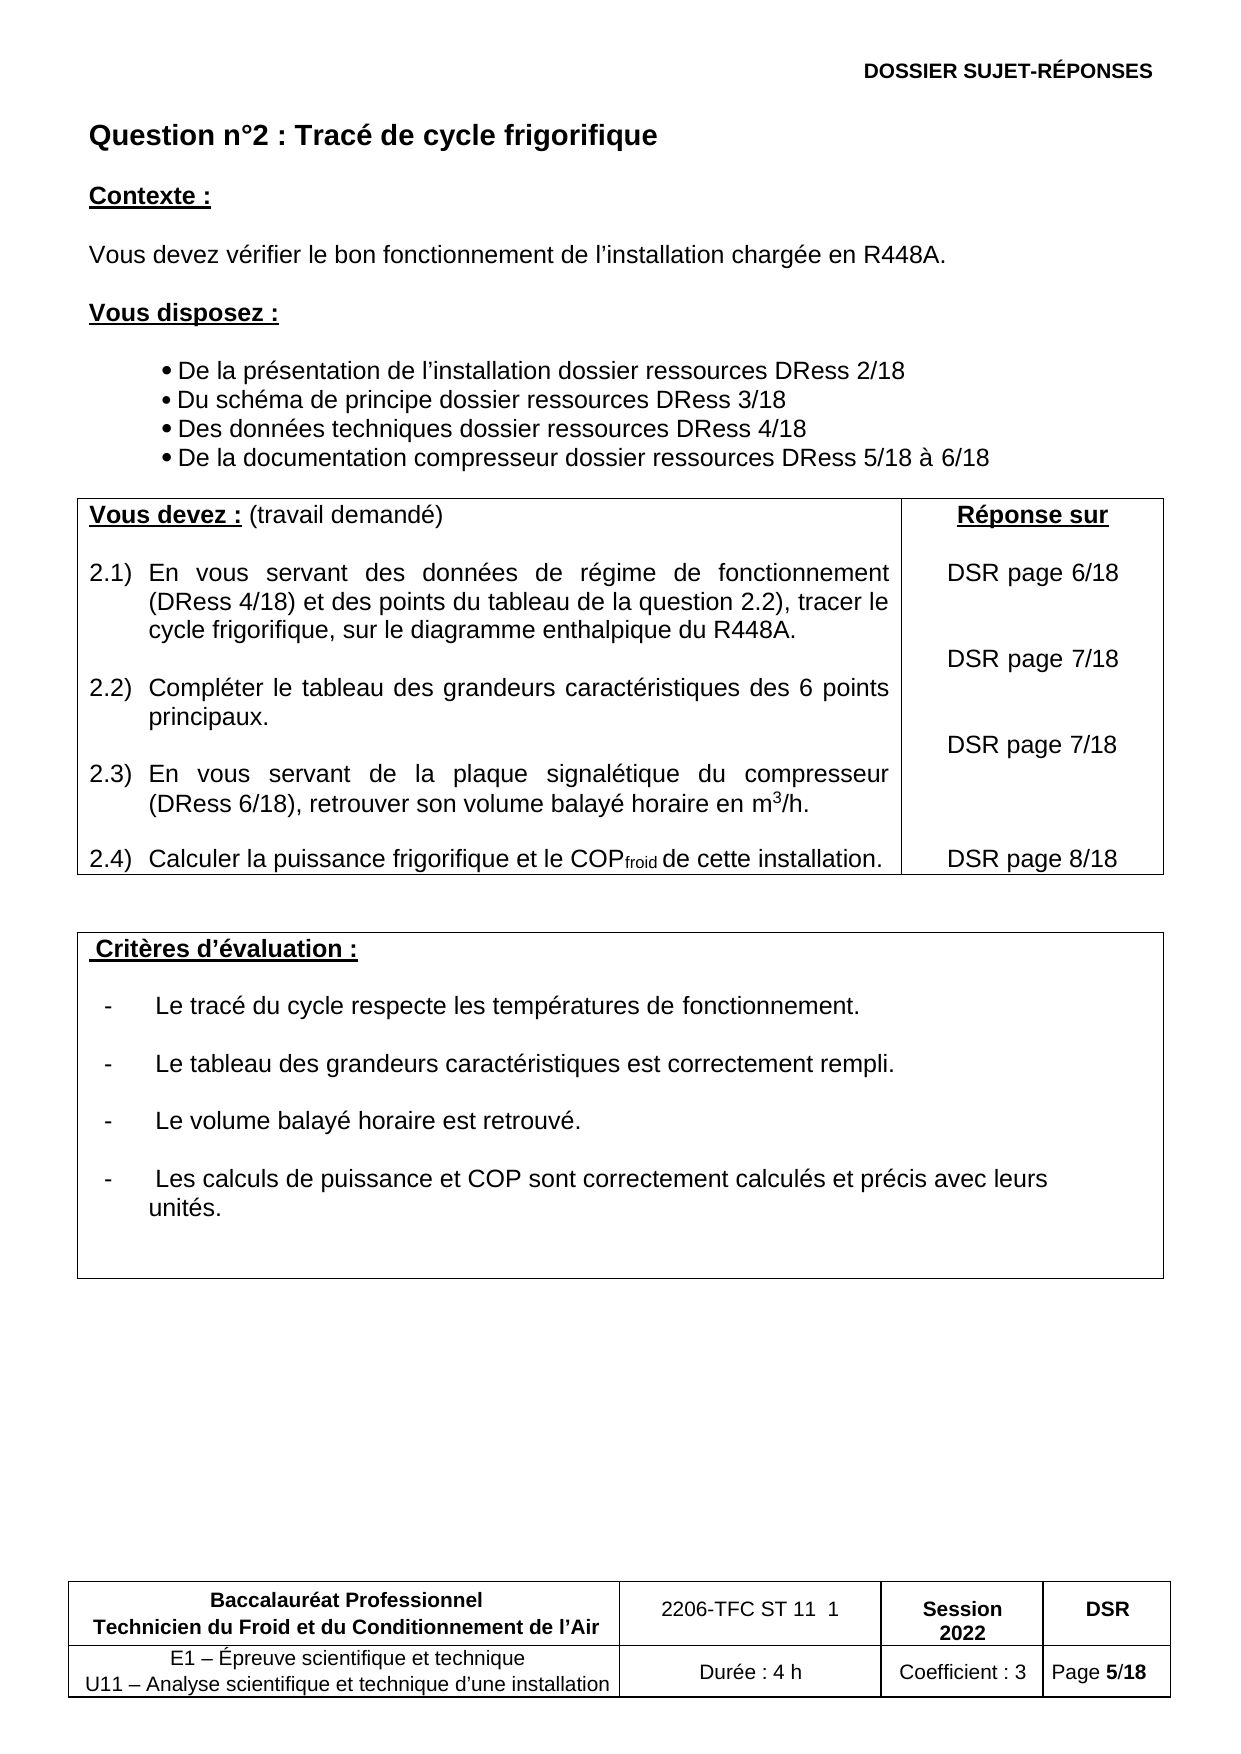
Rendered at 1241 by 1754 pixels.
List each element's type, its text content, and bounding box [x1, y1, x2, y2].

list De la présentation de l’installation dossier ressources DRess 2/18 [162, 356, 1194, 385]
subtitle Vous disposez : [89, 298, 1194, 327]
subtitle Contexte : [89, 181, 1194, 210]
table_header Vous devez : (travail demandé) En vous servant des données de régime de fonctionnement (DRess 4/18) et des points du tableau de la question 2.2), tracer le cycle frigorifique, sur le diagramme enthalpique du R448A. Compléter le tableau des grandeurs caractéristiques des 6 points principaux. En vous servant de la plaque signalétique du compresseur (DRess 6/18), retrouver son volume balayé horaire en m3/h. Calculer la puissance frigorifique et le COPfroid de cette installation. [78, 499, 901, 874]
list De la documentation compresseur dossier ressources DRess 5/18 à 6/18 [162, 442, 1194, 471]
list Des données techniques dossier ressources DRess 4/18 [162, 414, 1194, 442]
table_header Réponse sur DSR page 6/18 DSR page 7/18 DSR page 7/18 DSR page 8/18 [902, 499, 1163, 874]
subtitle Question n°2 : Tracé de cycle frigorifique [89, 118, 1194, 152]
list Du schéma de principe dossier ressources DRess 3/18 [162, 385, 1194, 414]
table_header Critères d’évaluation : Le tracé du cycle respecte les températures de fonctionnement. Le tableau des grandeurs caractéristiques est correctement rempli. Le volume balayé horaire est retrouvé. Les calculs de puissance et COP sont correctement calculés et précis avec leurs unités. [78, 933, 1163, 1278]
text Vous devez vérifier le bon fonctionnement de l’installation chargée en R448A. [89, 239, 1194, 268]
